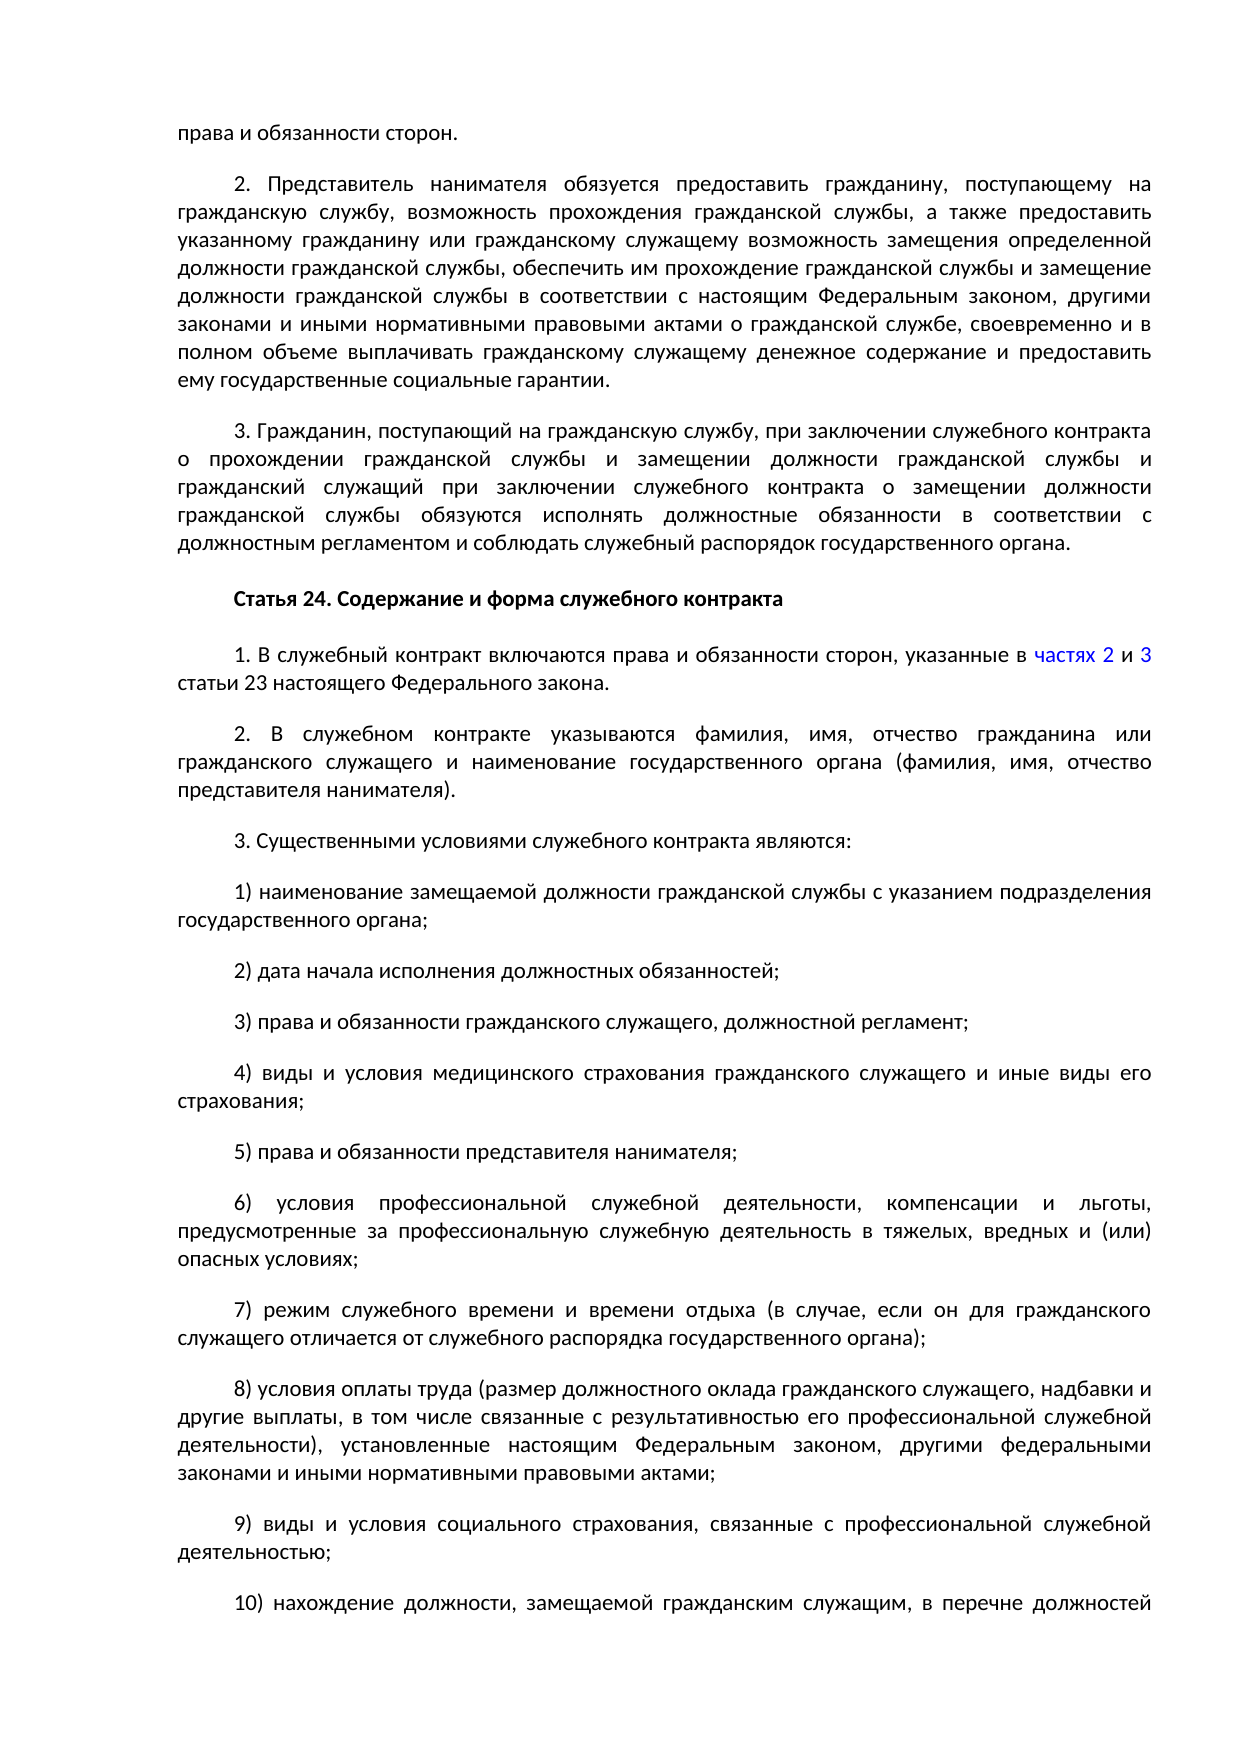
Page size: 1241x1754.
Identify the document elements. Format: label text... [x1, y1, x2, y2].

text 2. Представитель нанимателя обязуется предоставить гражданину, поступающему на гражданскую службу, возможность прохождения гражданской службы, а также предоставить указанному гражданину или гражданскому служащему возможность замещения определенной должности гражданской службы, обеспечить им прохождение гражданской службы и замещение должности гражданской службы в соответствии с настоящим Федеральным законом, другими законами и иными нормативными правовыми актами о гражданской службе, своевременно и в полном объеме выплачивать гражданскому служащему денежное содержание и предоставить ему государственные социальные гарантии. [177, 169, 1152, 393]
text 3) права и обязанности гражданского служащего, должностной регламент; [177, 1007, 1152, 1035]
text 7) режим служебного времени и времени отдыха (в случае, если он для гражданского служащего отличается от служебного распорядка государственного органа); [177, 1295, 1152, 1351]
text 6) условия профессиональной служебной деятельности, компенсации и льготы, предусмотренные за профессиональную служебную деятельность в тяжелых, вредных и (или) опасных условиях; [177, 1188, 1152, 1272]
text 2) дата начала исполнения должностных обязанностей; [177, 956, 1152, 984]
text 5) права и обязанности представителя нанимателя; [177, 1137, 1152, 1165]
text 2. В служебном контракте указываются фамилия, имя, отчество гражданина или гражданского служащего и наименование государственного органа (фамилия, имя, отчество представителя нанимателя). [177, 719, 1152, 803]
text 1) наименование замещаемой должности гражданской службы с указанием подразделения государственного органа; [177, 877, 1152, 933]
text 3. Существенными условиями служебного контракта являются: [177, 826, 1152, 854]
text 8) условия оплаты труда (размер должностного оклада гражданского служащего, надбавки и другие выплаты, в том числе связанные с результативностью его профессиональной служебной деятельности), установленные настоящим Федеральным законом, другими федеральными законами и иными нормативными правовыми актами; [177, 1374, 1152, 1486]
title Статья 24. Содержание и форма служебного контракта [177, 584, 1152, 612]
text 9) виды и условия социального страхования, связанные с профессиональной служебной деятельностью; [177, 1509, 1152, 1565]
text 1. В служебный контракт включаются права и обязанности сторон, указанные в частях 2 и 3 статьи 23 настоящего Федерального закона. [177, 640, 1152, 696]
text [177, 1588, 1152, 1616]
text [177, 118, 1152, 146]
text 4) виды и условия медицинского страхования гражданского служащего и иные виды его страхования; [177, 1058, 1152, 1114]
text 3. Гражданин, поступающий на гражданскую службу, при заключении служебного контракта о прохождении гражданской службы и замещении должности гражданской службы и гражданский служащий при заключении служебного контракта о замещении должности гражданской службы обязуются исполнять должностные обязанности в соответствии с должностным регламентом и соблюдать служебный распорядок государственного органа. [177, 416, 1152, 556]
